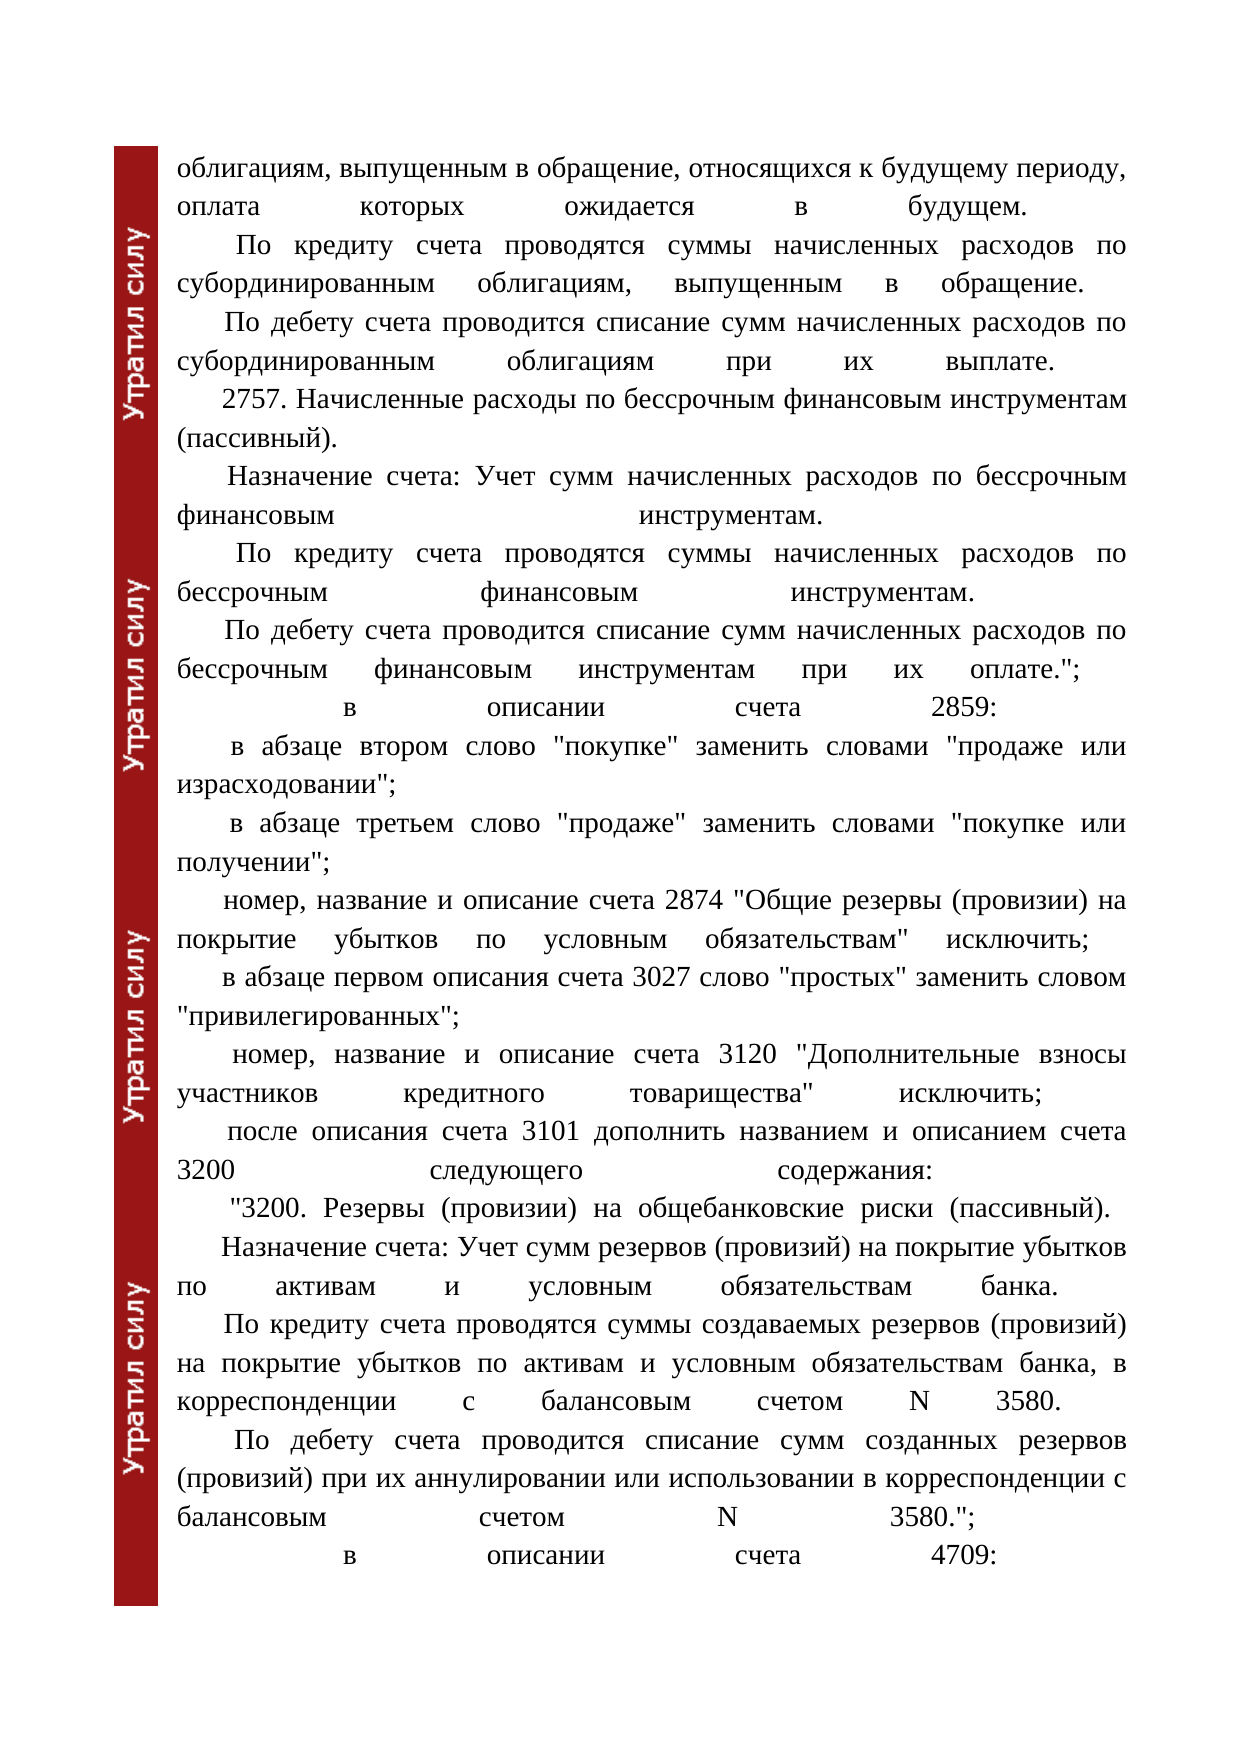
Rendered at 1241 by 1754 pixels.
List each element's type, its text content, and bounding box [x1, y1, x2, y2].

picture [114, 1571, 158, 1606]
picture [114, 146, 158, 150]
